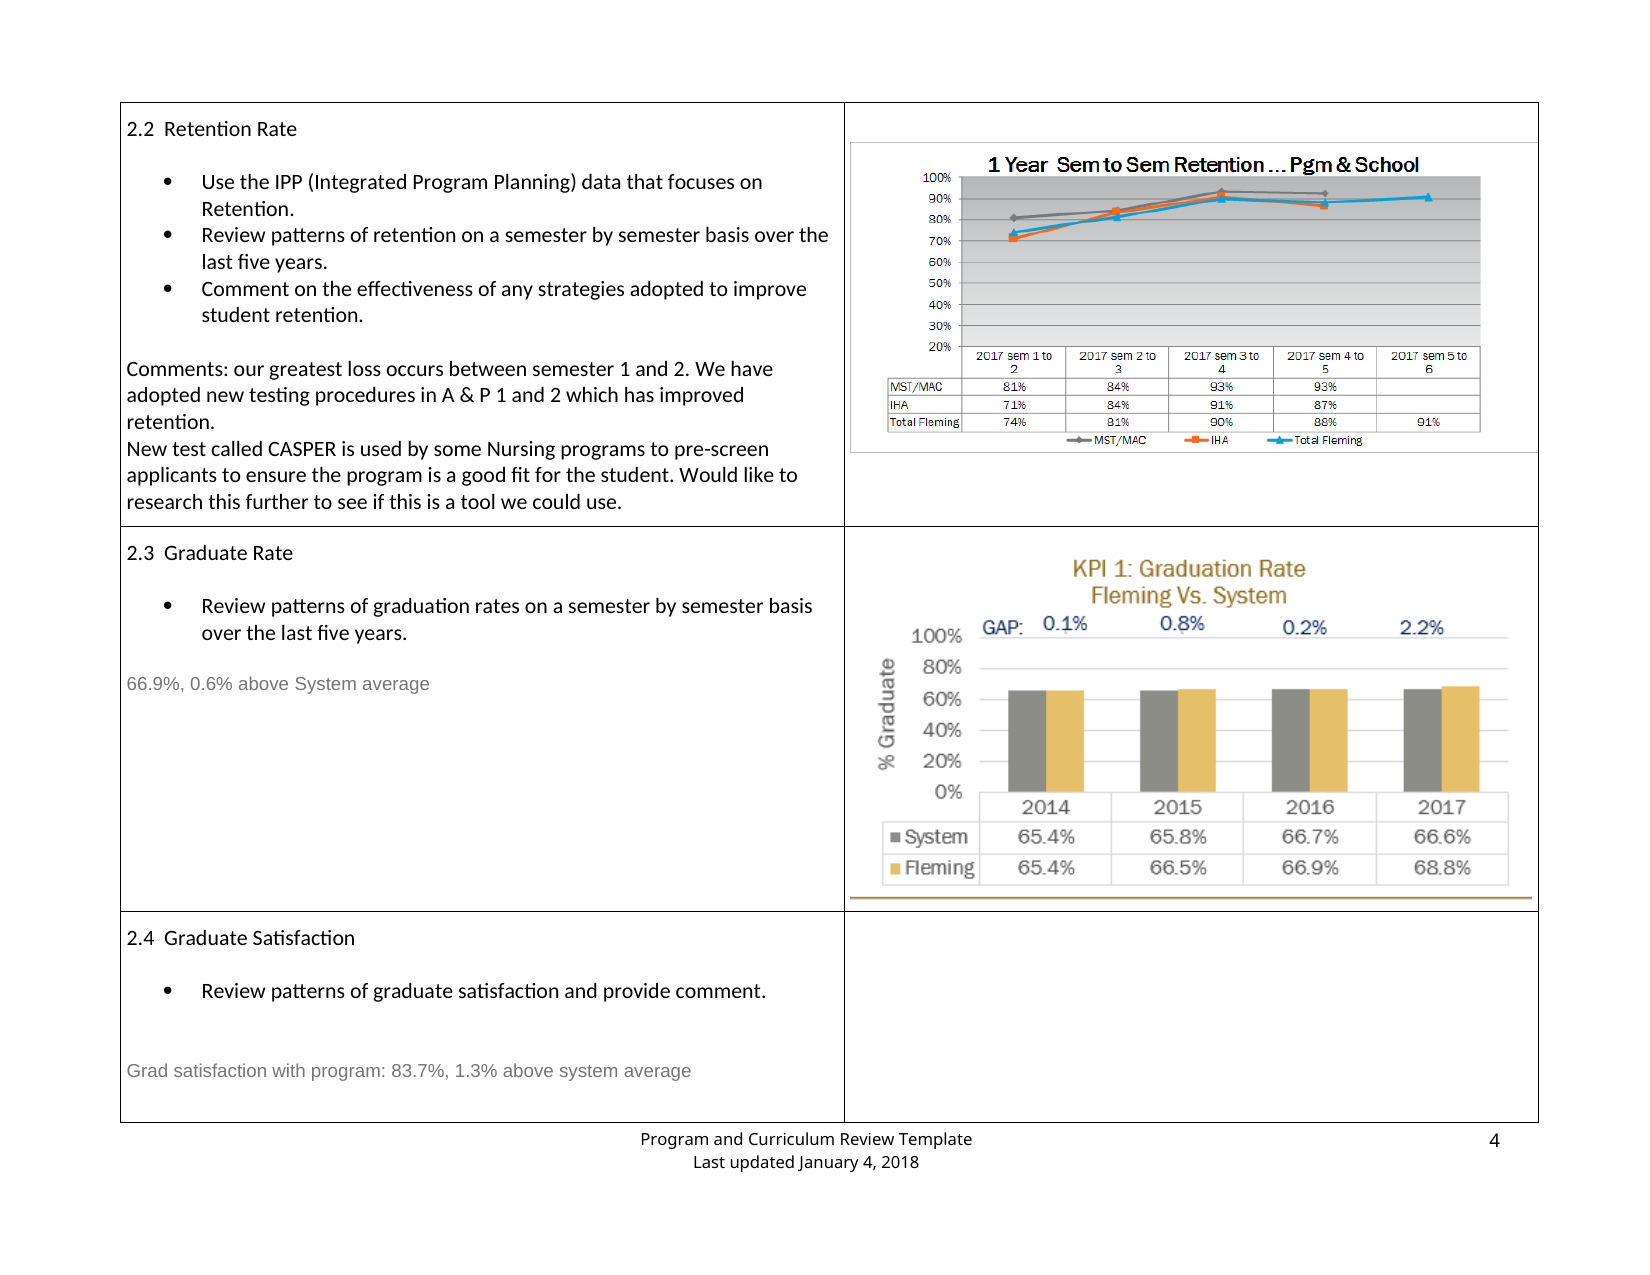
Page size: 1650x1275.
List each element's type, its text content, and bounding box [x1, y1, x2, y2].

picture [850, 142, 1538, 453]
table_cell 2.3 Graduate Rate Review patterns of graduation rates on a semester by semester basis over the last five years. 66.9%, 0.6% above System average [121, 527, 844, 911]
table_cell [845, 527, 1538, 911]
table_cell [845, 103, 1538, 526]
table_cell [845, 912, 1538, 1122]
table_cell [121, 912, 844, 1122]
table_cell 2.2 Retention Rate Use the IPP (Integrated Program Planning) data that focuses on Retention. Review patterns of retention on a semester by semester basis over the last five years. Comment on the effectiveness of any strategies adopted to improve student retention. Comments: our greatest loss occurs between semester 1 and 2. We have adopted new testing procedures in A & P 1 and 2 which has improved retention. New test called CASPER is used by some Nursing programs to pre-screen applicants to ensure the program is a good fit for the student. Would like to research this further to see if this is a tool we could use. [121, 103, 844, 526]
picture [850, 539, 1533, 900]
